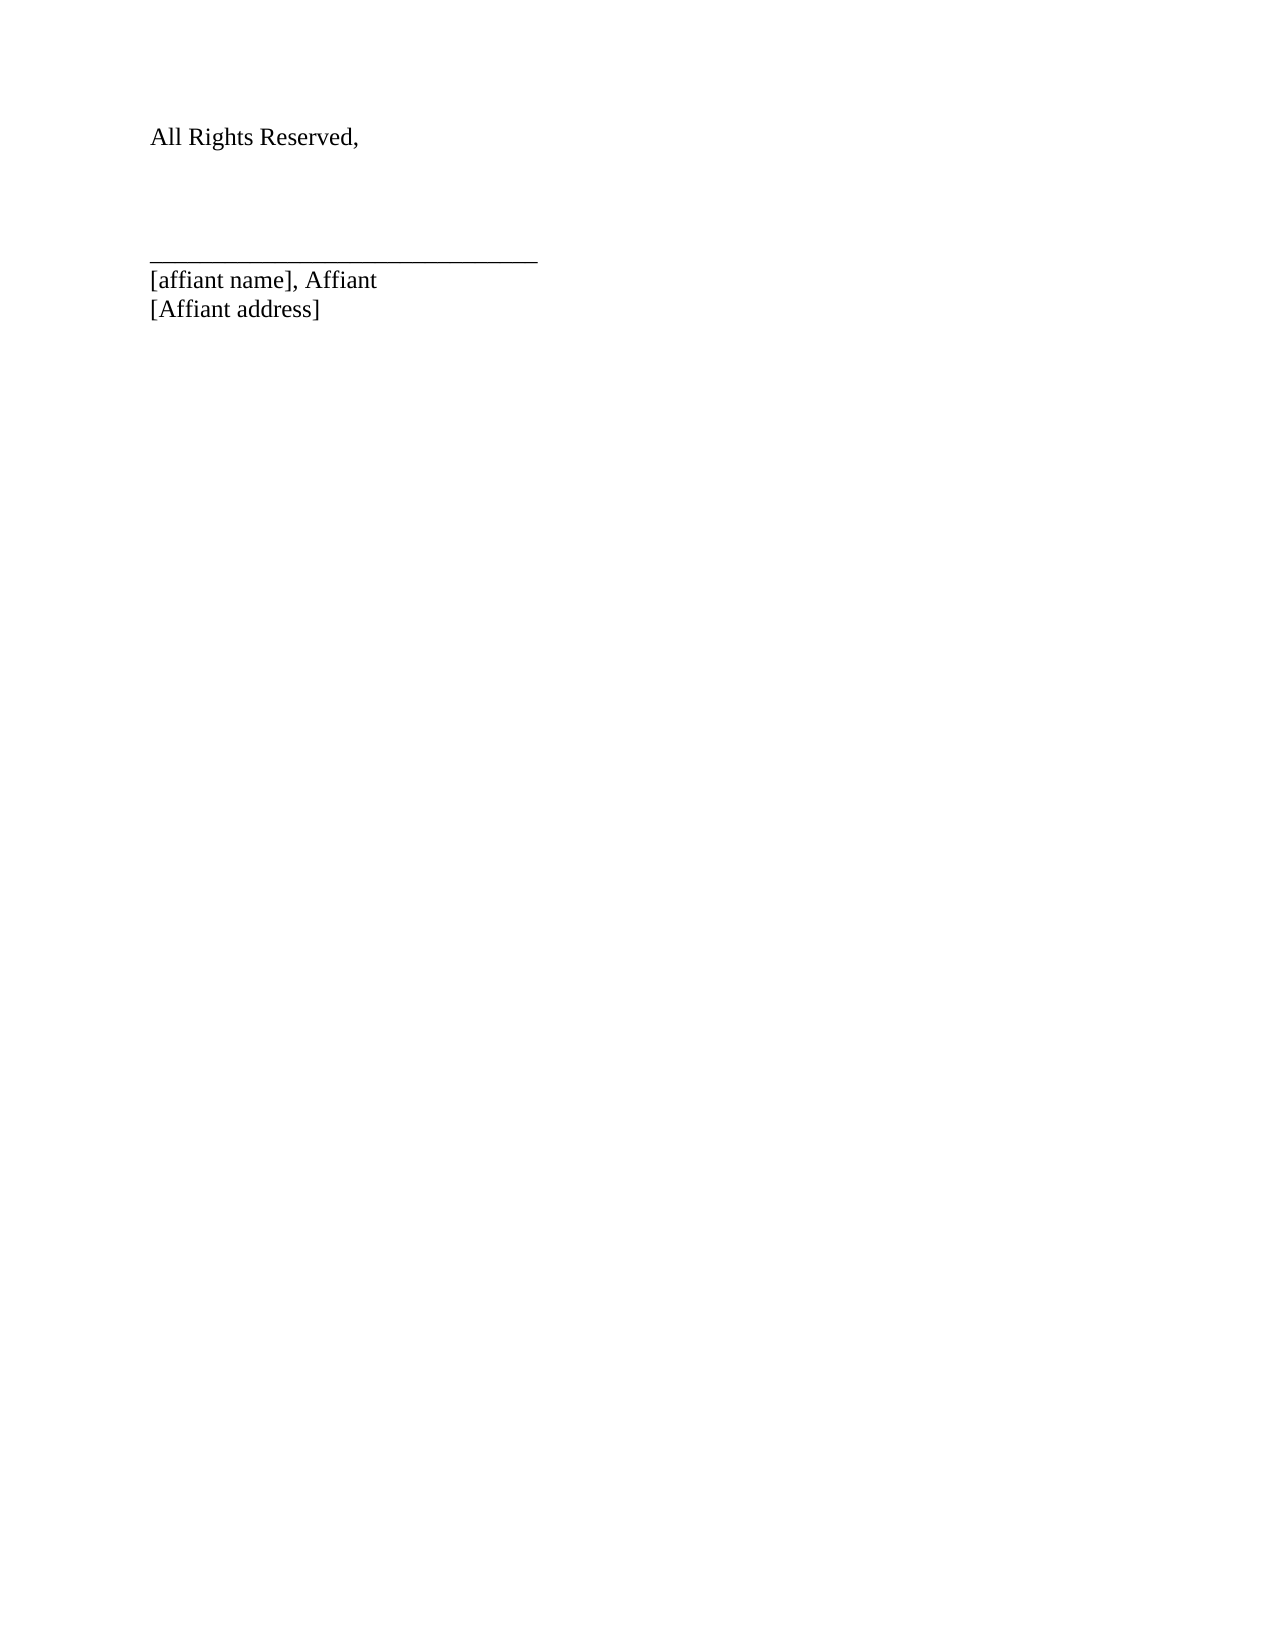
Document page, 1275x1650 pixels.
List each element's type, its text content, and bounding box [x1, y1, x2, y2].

text All Rights Reserved, [150, 122, 1125, 151]
text [affiant name], Affiant [150, 266, 1125, 294]
text _______________________________ [150, 237, 1125, 266]
text [Affiant address] [150, 294, 1125, 323]
